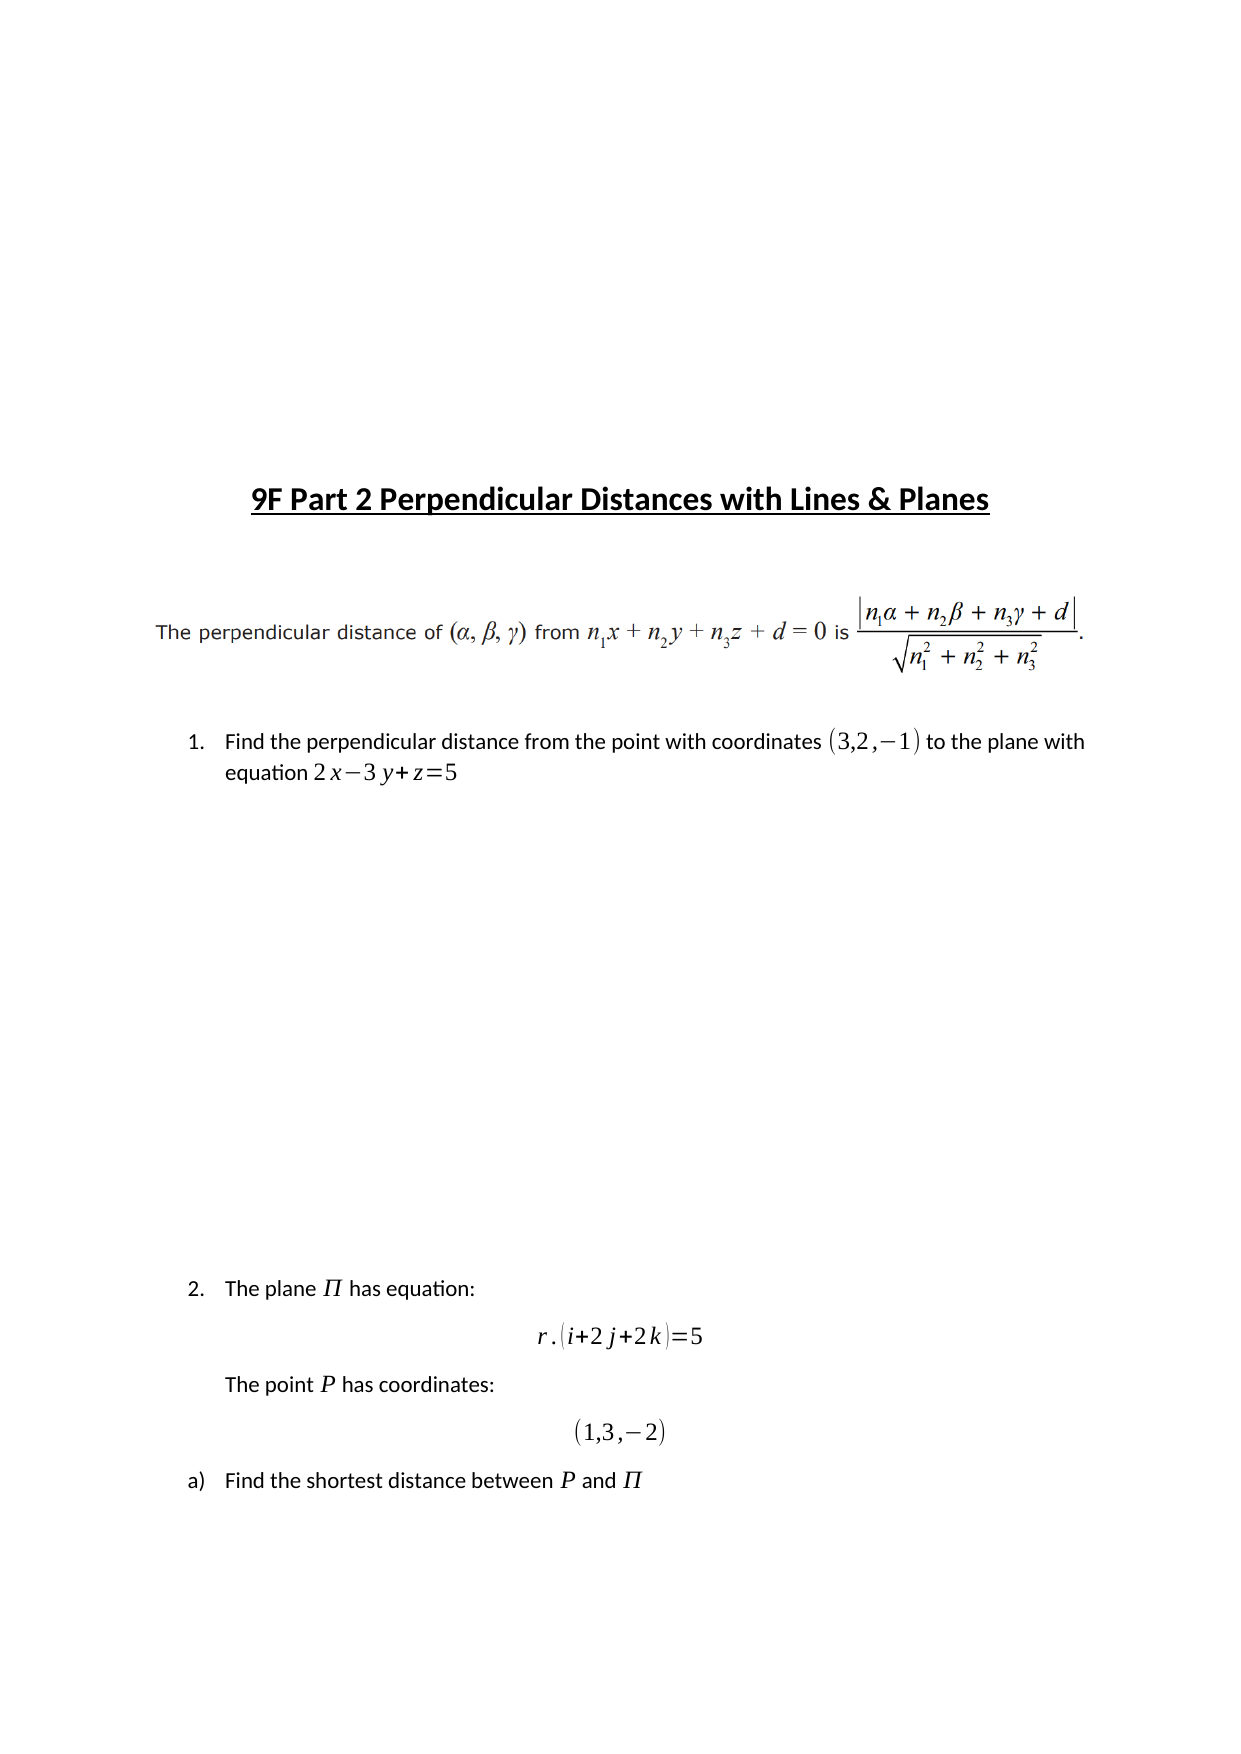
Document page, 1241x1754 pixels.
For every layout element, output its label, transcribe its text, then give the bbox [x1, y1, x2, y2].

list Find the shortest distance between and [187, 1466, 1090, 1494]
picture [150, 585, 1091, 677]
text 9F Part 2 Perpendicular Distances with Lines & Planes [150, 478, 1090, 519]
text The point has coordinates: [150, 1370, 1090, 1398]
list Find the perpendicular distance from the point with coordinates to the plane with equation [187, 726, 1090, 786]
list The plane has equation: [187, 1274, 1090, 1302]
